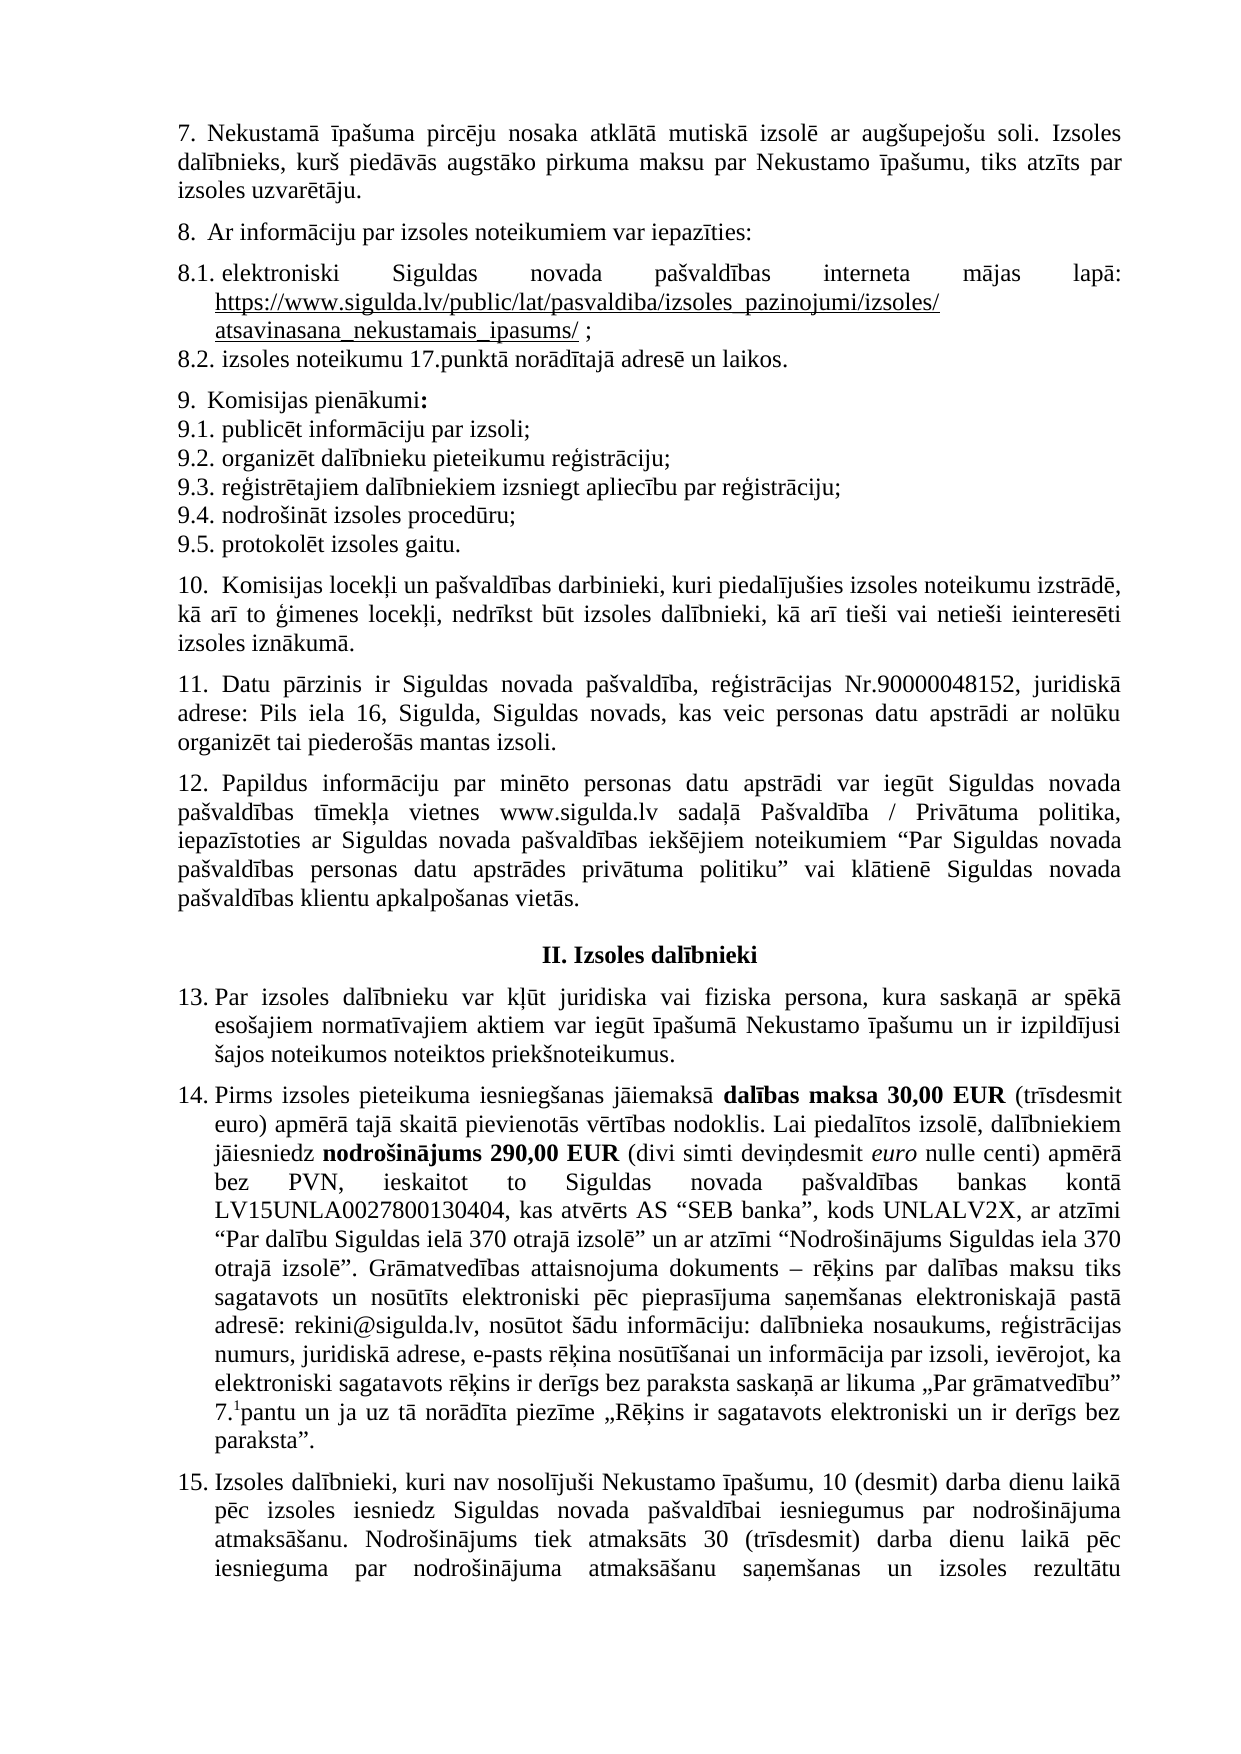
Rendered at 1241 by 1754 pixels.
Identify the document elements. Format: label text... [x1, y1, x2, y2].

list Komisijas pienākumi: [177, 386, 1122, 414]
list reģistrētajiem dalībniekiem izsniegt apliecību par reģistrāciju; [177, 472, 1122, 501]
list nodrošināt izsoles procedūru; [177, 501, 1122, 529]
list protokolēt izsoles gaitu. [177, 529, 1122, 558]
list Komisijas locekļi un pašvaldības darbinieki, kuri piedalījušies izsoles noteikumu izstrādē, kā arī to ģimenes locekļi, nedrīkst būt izsoles dalībnieki, kā arī tieši vai netieši ieinteresēti izsoles iznākumā. [177, 571, 1122, 657]
list Datu pārzinis ir Siguldas novada pašvaldība, reģistrācijas Nr.90000048152, juridiskā adrese: Pils iela 16, Sigulda, Siguldas novads, kas veic personas datu apstrādi ar nolūku organizēt tai piederošās mantas izsoli. [177, 669, 1122, 756]
list izsoles noteikumu 17.punktā norādītajā adresē un laikos. [177, 344, 1122, 373]
list Nekustamā īpašuma pircēju nosaka atklātā mutiskā izsolē ar augšupejošu soli. Izsoles dalībnieks, kurš piedāvās augstāko pirkuma maksu par Nekustamo īpašumu, tiks atzīts par izsoles uzvarētāju. [177, 118, 1122, 204]
list organizēt dalībnieku pieteikumu reģistrāciju; [177, 443, 1122, 472]
text II. Izsoles dalībnieki [177, 941, 1122, 969]
list Ar informāciju par izsoles noteikumiem var iepazīties: [177, 217, 1122, 246]
list publicēt informāciju par izsoli; [177, 414, 1122, 443]
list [177, 1467, 1122, 1582]
list Pirms izsoles pieteikuma iesniegšanas jāiemaksā dalības maksa 30,00 EUR (trīsdesmit euro) apmērā tajā skaitā pievienotās vērtības nodoklis. Lai piedalītos izsolē, dalībniekiem jāiesniedz nodrošinājums 290,00 EUR (divi simti deviņdesmit euro nulle centi) apmērā bez PVN, ieskaitot to Siguldas novada pašvaldības bankas kontā LV15UNLA0027800130404, kas atvērts AS “SEB banka”, kods UNLALV2X, ar atzīmi “Par dalību Siguldas ielā 370 otrajā izsolē” un ar atzīmi “Nodrošinājums Siguldas iela 370 otrajā izsolē”. Grāmatvedības attaisnojuma dokuments – rēķins par dalības maksu tiks sagatavots un nosūtīts elektroniski pēc pieprasījuma saņemšanas elektroniskajā pastā adresē: rekini@sigulda.lv, nosūtot šādu informāciju: dalībnieka nosaukums, reģistrācijas numurs, juridiskā adrese, e-pasts rēķina nosūtīšanai un informācija par izsoli, ievērojot, ka elektroniski sagatavots rēķins ir derīgs bez paraksta saskaņā ar likuma „Par grāmatvedību” 7.1pantu un ja uz tā norādīta piezīme „Rēķins ir sagatavots elektroniski un ir derīgs bez paraksta”. [177, 1081, 1122, 1454]
list Par izsoles dalībnieku var kļūt juridiska vai fiziska persona, kura saskaņā ar spēkā esošajiem normatīvajiem aktiem var iegūt īpašumā Nekustamo īpašumu un ir izpildījusi šajos noteikumos noteiktos priekšnoteikumus. [177, 982, 1122, 1068]
list elektroniski Siguldas novada pašvaldības interneta mājas lapā: https://www.sigulda.lv/public/lat/pasvaldiba/izsoles_pazinojumi/izsoles/atsavinasana_nekustamais_ipasums/ ; [177, 258, 1122, 344]
list Papildus informāciju par minēto personas datu apstrādi var iegūt Siguldas novada pašvaldības tīmekļa vietnes www.sigulda.lv sadaļā Pašvaldība / Privātuma politika, iepazīstoties ar Siguldas novada pašvaldības iekšējiem noteikumiem “Par Siguldas novada pašvaldības personas datu apstrādes privātuma politiku” vai klātienē Siguldas novada pašvaldības klientu apkalpošanas vietās. [177, 768, 1122, 912]
